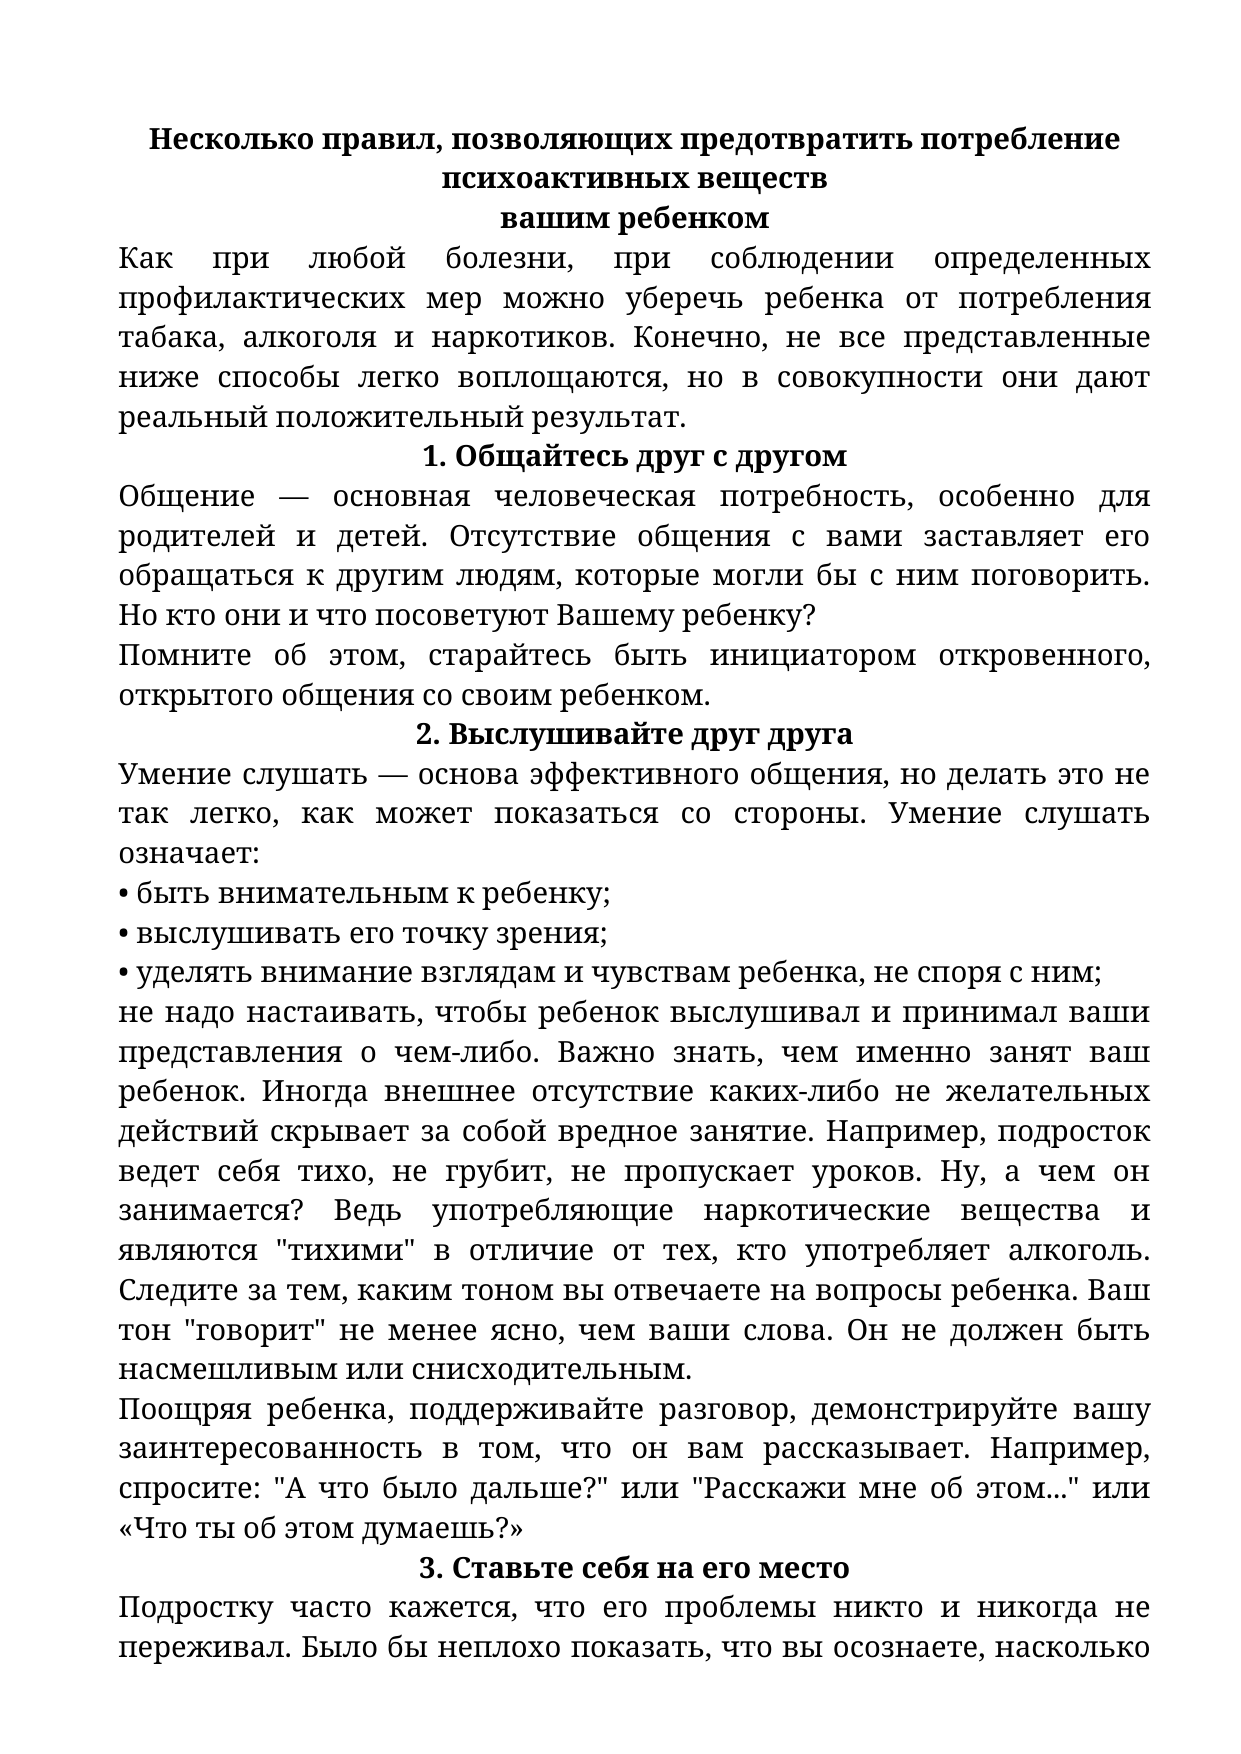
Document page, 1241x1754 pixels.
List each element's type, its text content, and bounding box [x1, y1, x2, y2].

text Несколько правил, позволяющих предотвратить потребление психоактивных веществ [118, 118, 1152, 197]
text вашим ребенком [118, 197, 1152, 237]
text Общение — основная человеческая потребность, особенно для родителей и детей. Отсутствие общения с вами заставляет его обращаться к другим людям, которые могли бы с ним поговорить. Но кто они и что посоветуют Вашему ребенку? [118, 475, 1152, 634]
text • уделять внимание взглядам и чувствам ребенка, не споря с ним; [118, 952, 1152, 991]
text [118, 1587, 1152, 1666]
text 1. Общайтесь друг с другом [118, 436, 1152, 475]
text Умение слушать — основа эффективного общения, но делать это не так легко, как может показаться со стороны. Умение слушать означает: [118, 753, 1152, 872]
text Поощряя ребенка, поддерживайте разговор, демонстрируйте вашу заинтересованность в том, что он вам рассказывает. Например, спросите: "А что было дальше?" или "Расскажи мне об этом..." или «Что ты об этом думаешь?» [118, 1388, 1152, 1547]
text • быть внимательным к ребенку; [118, 872, 1152, 912]
text не надо настаивать, чтобы ребенок выслушивал и принимал ваши представления о чем-либо. Важно знать, чем именно занят ваш ребенок. Иногда внешнее отсутствие каких-либо не желательных действий скрывает за собой вредное занятие. Например, подросток ведет себя тихо, не грубит, не пропускает уроков. Ну, а чем он занимается? Ведь употребляющие наркотические вещества и являются "тихими" в отличие от тех, кто употребляет алкоголь. Следите за тем, каким тоном вы отвечаете на вопросы ребенка. Ваш тон "говорит" не менее ясно, чем ваши слова. Он не должен быть насмешливым или снисходительным. [118, 991, 1152, 1388]
text Как при любой болезни, при соблюдении определенных профилактических мер можно уберечь ребенка от потребления табака, алкоголя и наркотиков. Конечно, не все представленные ниже способы легко воплощаются, но в совокупности они дают реальный положительный результат. [118, 237, 1152, 436]
text 3. Ставьте себя на его место [118, 1547, 1152, 1587]
text 2. Выслушивайте друг друга [118, 713, 1152, 753]
text Помните об этом, старайтесь быть инициатором откровенного, открытого общения со своим ребенком. [118, 634, 1152, 713]
text • выслушивать его точку зрения; [118, 912, 1152, 952]
